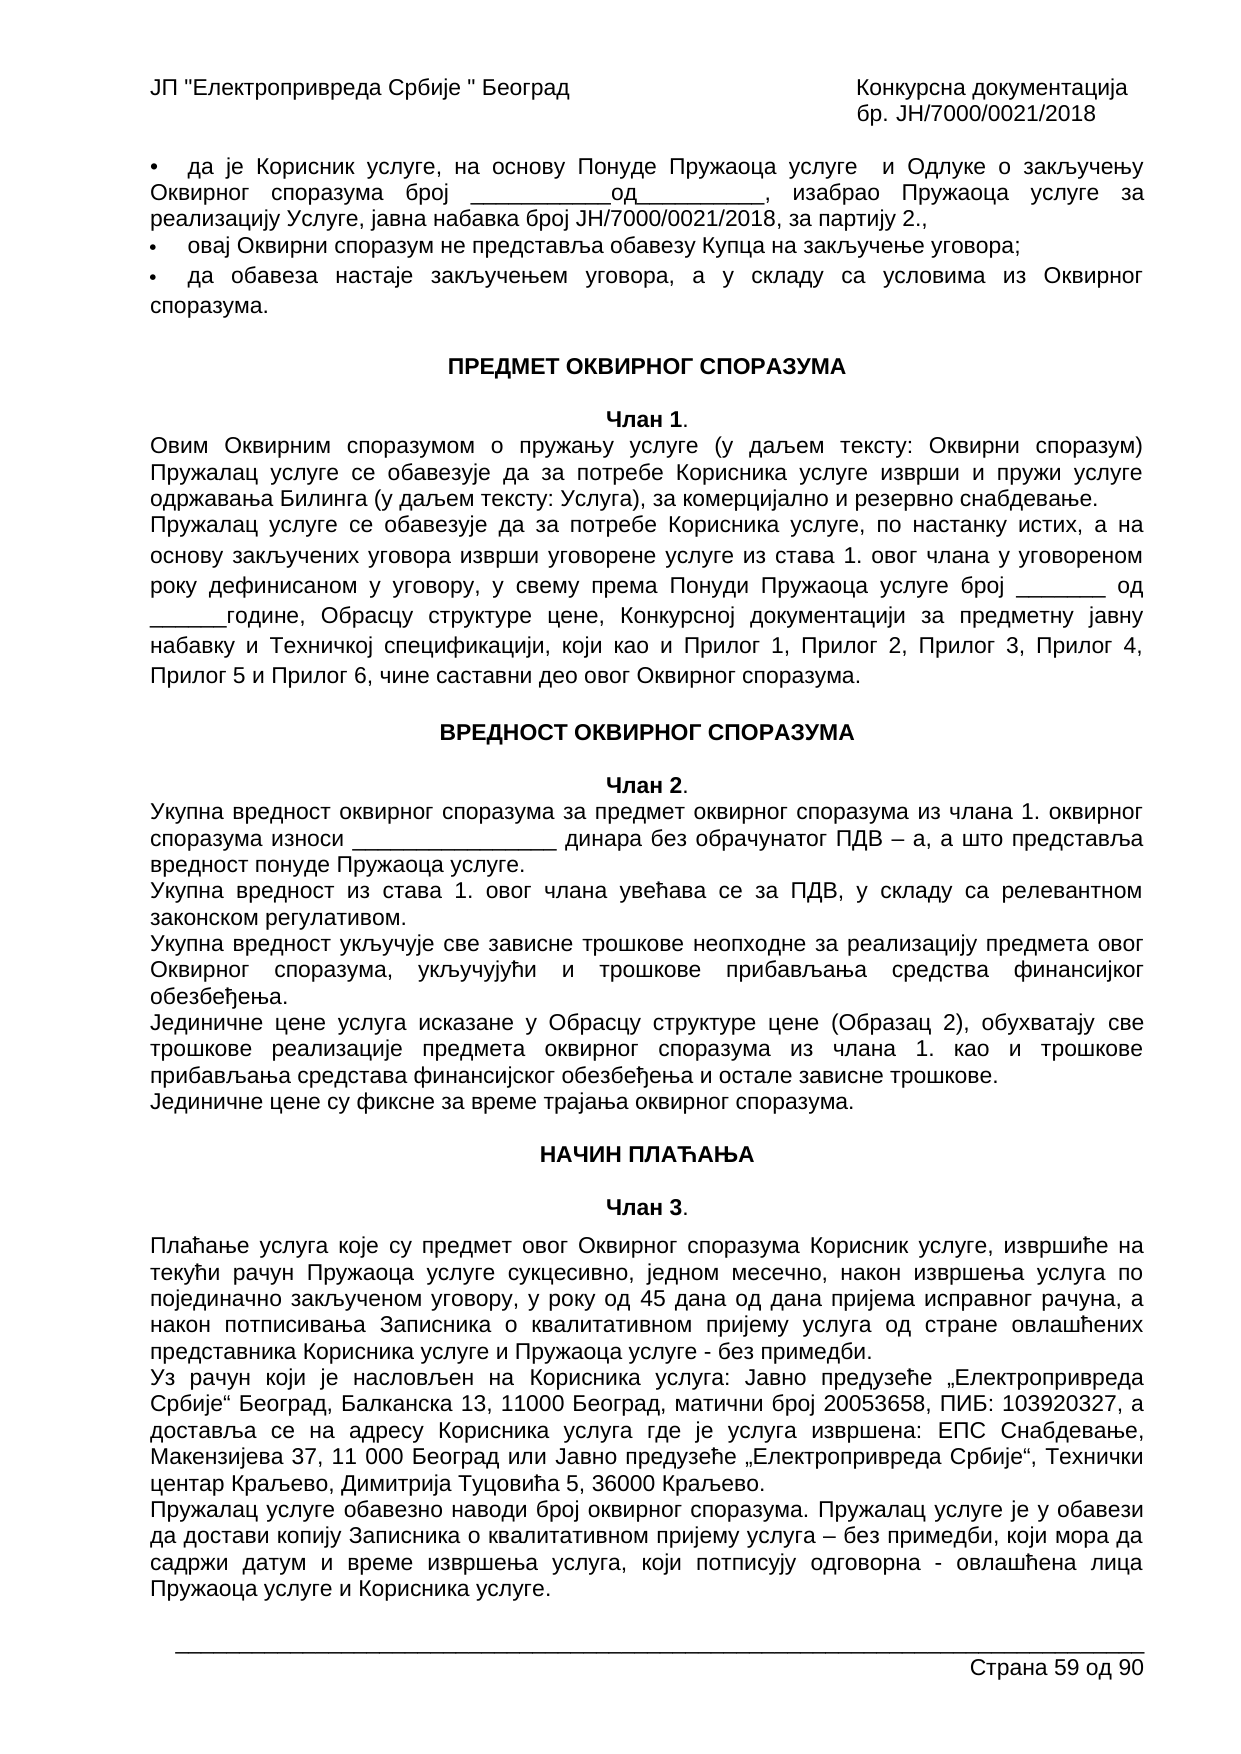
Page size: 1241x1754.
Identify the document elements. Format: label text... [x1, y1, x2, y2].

text Уз рачун који је насловљен на Корисника услуга: Јавно предузеће „Електропривреда Србије“ Београд, Балканска 13, 11000 Београд, матични број 20053658, ПИБ: 103920327, а доставља се на адресу Корисника услуга где је услуга извршена: ЕПС Снабдевање, Макензијева 37, 11 000 Београд или Јавно предузеће „Електропривреда Србије“, Технички центар Краљево, Димитрија Туцовића 5, 36000 Краљево. [150, 1364, 1144, 1496]
text Јединичне цене су фиксне за време трајања оквирног споразума. [150, 1088, 1144, 1114]
text Овим Оквирним споразумом о пружању услуге (у даљем тексту: Оквирни споразум) Пружалац услуге се обавезује да за потребе Корисника услуге изврши и пружи услуге одржавања Билинга (у даљем тексту: Услуга), за комерцијално и резервно снабдевање. [150, 432, 1144, 511]
list овај Оквирни споразум не представља обавезу Купца на закључење уговора; [150, 232, 1144, 258]
list да обавеза настаје закључењем уговора, а у складу са условима из Оквирног споразума. [150, 262, 1144, 318]
text Пружалац услуге се обавезује да за потребе Корисника услуге, по настанку истих, а на основу закључених уговора изврши уговорене услуге из става 1. овог члана у уговореном року дефинисаном у уговору, у свему према Понуди Пружаоца услуге број _______ од ______године, Обрасцу структуре цене, Конкурсној документацији за предметну јавну набавку и Техничкој спецификацији, који као и Прилог 1, Прилог 2, Прилог 3, Прилог 4, Прилог 5 и Прилог 6, чине саставни део овог Оквирног споразума. [150, 511, 1144, 689]
text Члан 1. [150, 406, 1144, 432]
text • да је Корисник услуге, на основу Понуде Пружаоца услуге и Одлуке о закључењу Оквирног споразума број ___________од__________, изабрао Пружаоца услуге за реализацију Услуге, јавна набавка број ЈН/7000/0021/2018, за партију 2., [150, 153, 1144, 232]
text Члан 2. [150, 772, 1144, 798]
text Јединичне цене услуга исказане у Обрасцу структуре цене (Образац 2), обухватају све трошкове реализације предмета оквирног споразума из члана 1. као и трошкове прибављања средстава финансијског обезбеђења и остале зависне трошкове. [150, 1009, 1144, 1088]
text Пружалац услуге обавезно наводи број оквирног споразума. Пружалац услуге је у обавези да достави копију Записника о квалитативном пријему услуга – без примедби, који мора да садржи датум и време извршења услуга, који потписују одговорна - овлашћена лица Пружаоца услуге и Корисника услуге. [150, 1496, 1144, 1601]
text НАЧИН ПЛАЋАЊА [150, 1141, 1144, 1167]
text Плаћање услуга које су предмет овог Оквирног споразума Корисник услуге, извршиће на текући рачун Пружаоца услуге сукцесивно, једном месечно, након извршења услуга по појединачно закљученом уговору, у року од 45 дана од дана пријема исправног рачуна, а након потписивања Записника о квалитативном пријему услуга од стране овлашћених представника Корисника услуге и Пружаоца услуге - без примедби. [150, 1232, 1144, 1364]
text Члан 3. [150, 1193, 1144, 1220]
text Укупна вредност укључује све зависне трошкове неопходне за реализацију предмета овог Оквирног споразума, укључујући и трошкове прибављања средства финансијког обезбеђења. [150, 930, 1144, 1009]
text ВРЕДНОСТ ОКВИРНОГ СПОРАЗУМА [150, 719, 1144, 745]
text Укупна вредност оквирног споразума за предмет оквирног споразума из члана 1. оквирног споразума износи ________________ динара без обрачунатог ПДВ – а, а што представља вредност понуде Пружаоца услуге. [150, 798, 1144, 877]
text Укупна вредност из става 1. овог члана увећава се за ПДВ, у складу са релевантном законском регулативом. [150, 877, 1144, 930]
text ПРЕДМЕТ ОКВИРНОГ СПОРАЗУМА [150, 353, 1144, 380]
